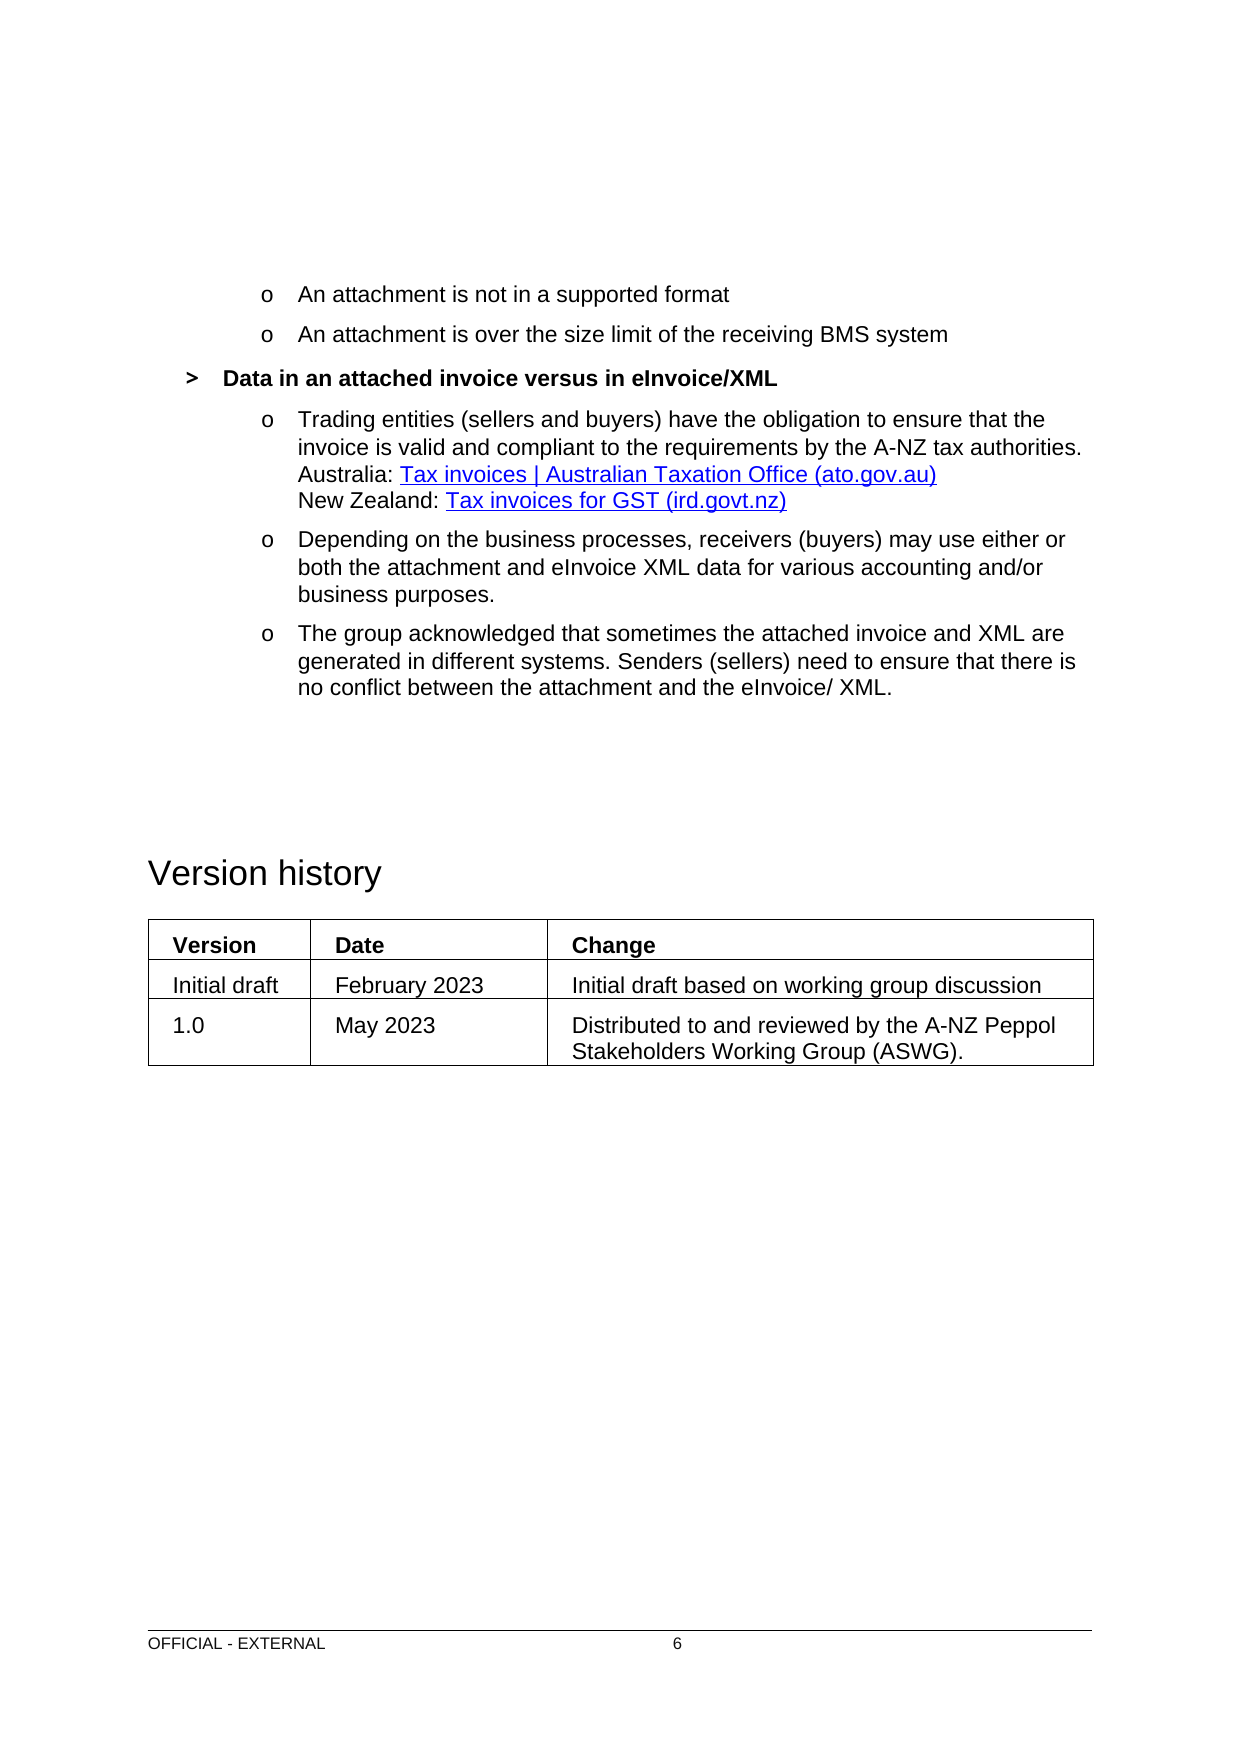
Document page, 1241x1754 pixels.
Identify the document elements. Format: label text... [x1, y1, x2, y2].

table_cell Initial draft based on working group discussion [548, 960, 1093, 998]
table_header Date [311, 920, 547, 958]
table_cell Distributed to and reviewed by the A-NZ Peppol Stakeholders Working Group (ASWG). [548, 999, 1093, 1064]
table_header Change [548, 920, 1093, 958]
table_header Version [149, 920, 310, 958]
list An attachment is over the size limit of the receiving BMS system [260, 321, 1092, 350]
list Depending on the business processes, receivers (buyers) may use either or both the attachment and eInvoice XML data for various accounting and/or business purposes. [261, 526, 1092, 607]
subtitle Version history [148, 854, 1092, 893]
table_cell Initial draft [149, 960, 310, 998]
list Data in an attached invoice versus in eInvoice/XML [186, 362, 1092, 393]
list The group acknowledged that sometimes the attached invoice and XML are generated in different systems. Senders (sellers) need to ensure that there is no conflict between the attachment and the eInvoice/ XML. [261, 619, 1092, 701]
table_cell May 2023 [311, 999, 547, 1064]
list New Zealand: Tax invoices for GST (ird.govt.nz) [298, 487, 1092, 513]
list Trading entities (sellers and buyers) have the obligation to ensure that the invoice is valid and compliant to the requirements by the A-NZ tax authorities. Australia: Tax invoices | Australian Taxation Office (ato.gov.au) [261, 406, 1092, 487]
table_cell February 2023 [311, 960, 547, 998]
list An attachment is not in a supported format [260, 281, 1092, 309]
table_cell 1.0 [149, 999, 310, 1064]
